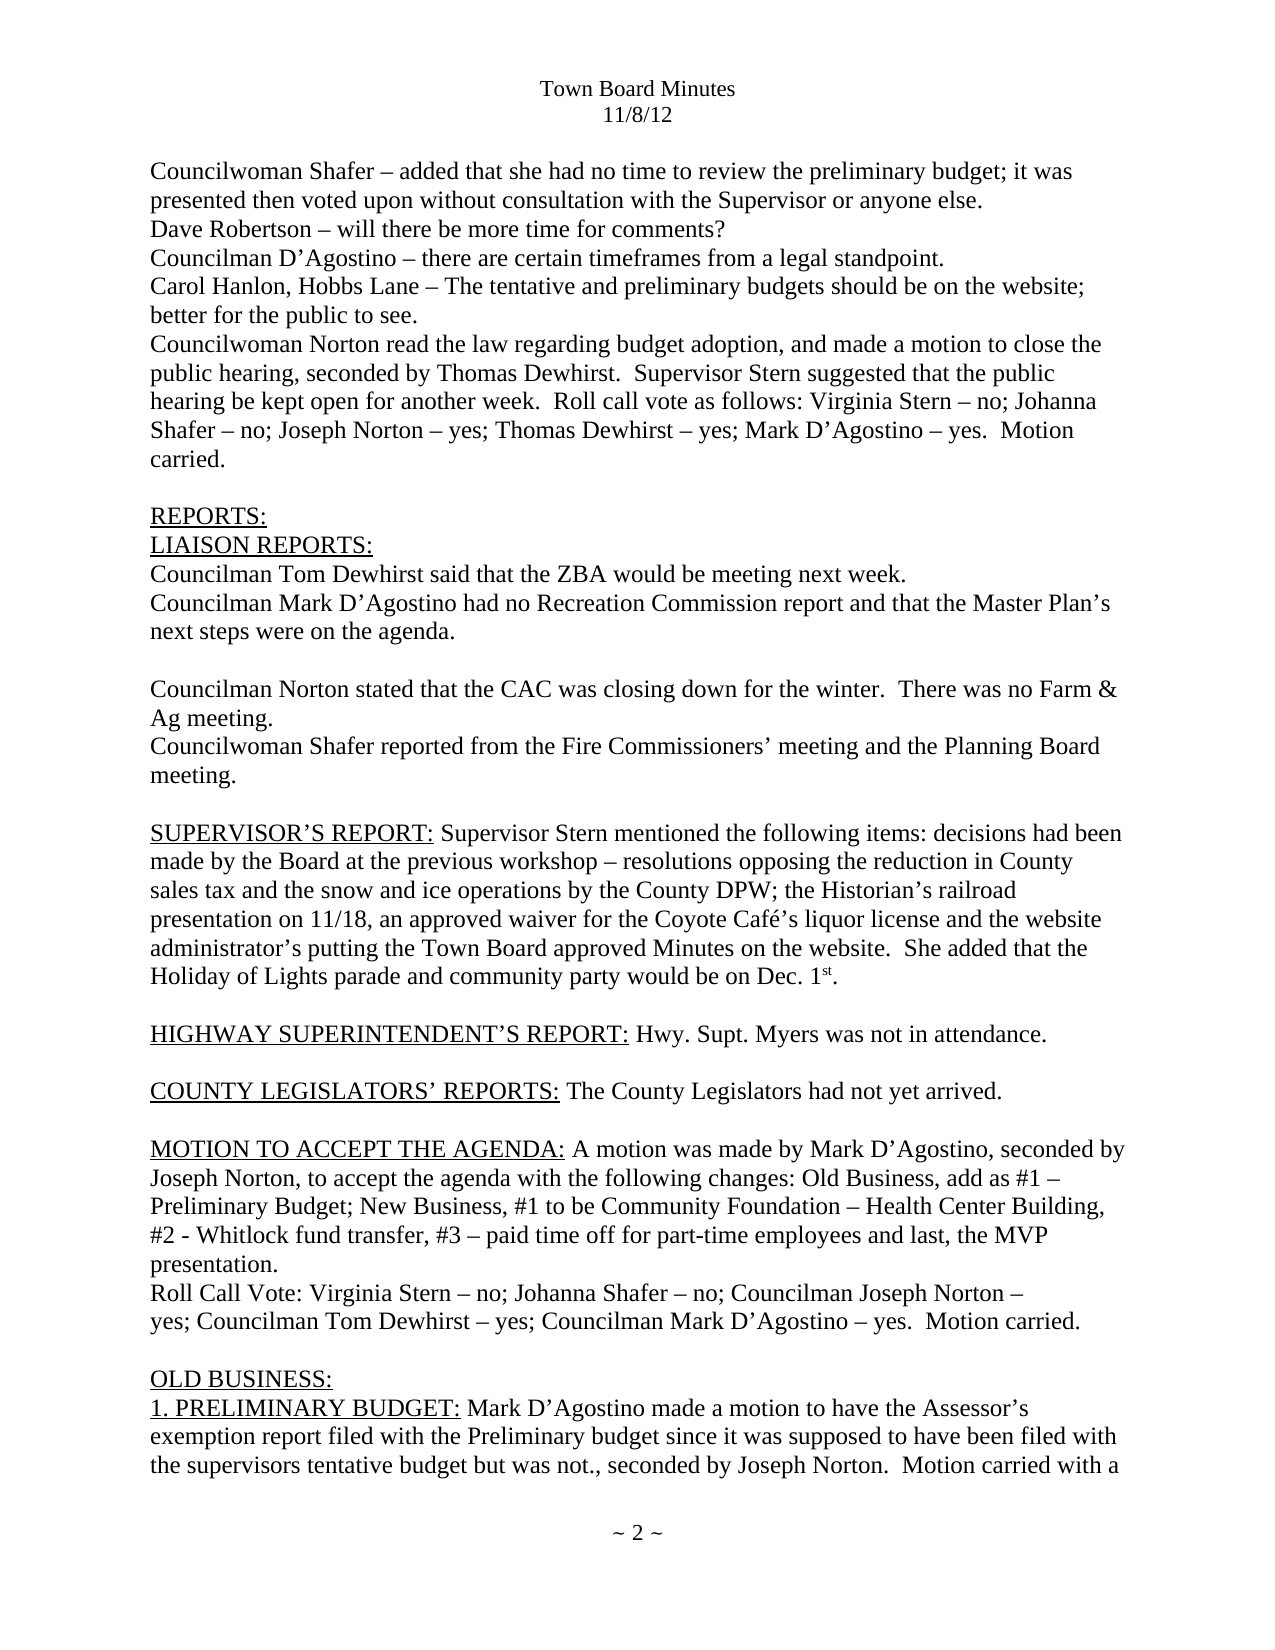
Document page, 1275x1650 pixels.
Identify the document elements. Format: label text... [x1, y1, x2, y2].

text yes; Councilman Tom Dewhirst – yes; Councilman Mark D’Agostino – yes. Motion carried. [150, 1306, 1125, 1335]
text Carol Hanlon, Hobbs Lane – The tentative and preliminary budgets should be on the website; better for the public to see. [150, 271, 1125, 329]
text Councilwoman Norton read the law regarding budget adoption, and made a motion to close the public hearing, seconded by Thomas Dewhirst. Supervisor Stern suggested that the public hearing be kept open for another week. Roll call vote as follows: Virginia Stern – no; Johanna Shafer – no; Joseph Norton – yes; Thomas Dewhirst – yes; Mark D’Agostino – yes. Motion carried. [150, 329, 1125, 473]
text MOTION TO ACCEPT THE AGENDA: A motion was made by Mark D’Agostino, seconded by Joseph Norton, to accept the agenda with the following changes: Old Business, add as #1 – Preliminary Budget; New Business, #1 to be Community Foundation – Health Center Building, #2 - Whitlock fund transfer, #3 – paid time off for part-time employees and last, the MVP presentation. [150, 1134, 1125, 1278]
text Councilman Tom Dewhirst said that the ZBA would be meeting next week. [150, 559, 1125, 588]
text Councilwoman Shafer – added that she had no time to review the preliminary budget; it was presented then voted upon without consultation with the Supervisor or anyone else. [150, 156, 1125, 214]
text Councilman D’Agostino – there are certain timeframes from a legal standpoint. [150, 243, 1125, 271]
text Councilman Norton stated that the CAC was closing down for the winter. There was no Farm & Ag meeting. [150, 674, 1125, 731]
text LIAISON REPORTS: [150, 530, 1125, 559]
text REPORTS: [150, 501, 1125, 530]
text Roll Call Vote: Virginia Stern – no; Johanna Shafer – no; Councilman Joseph Norton – [150, 1278, 1125, 1306]
text Dave Robertson – will there be more time for comments? [150, 214, 1125, 243]
text HIGHWAY SUPERINTENDENT’S REPORT: Hwy. Supt. Myers was not in attendance. [150, 1019, 1125, 1048]
text COUNTY LEGISLATORS’ REPORTS: The County Legislators had not yet arrived. [150, 1076, 1125, 1105]
text SUPERVISOR’S REPORT: Supervisor Stern mentioned the following items: decisions had been made by the Board at the previous workshop – resolutions opposing the reduction in County sales tax and the snow and ice operations by the County DPW; the Historian’s railroad presentation on 11/18, an approved waiver for the Coyote Café’s liquor license and the website administrator’s putting the Town Board approved Minutes on the website. She added that the Holiday of Lights parade and community party would be on Dec. 1st. [150, 818, 1125, 990]
text Councilman Mark D’Agostino had no Recreation Commission report and that the Master Plan’s next steps were on the agenda. [150, 588, 1125, 645]
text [150, 1393, 1125, 1479]
text OLD BUSINESS: [150, 1364, 1125, 1393]
text Councilwoman Shafer reported from the Fire Commissioners’ meeting and the Planning Board meeting. [150, 731, 1125, 789]
